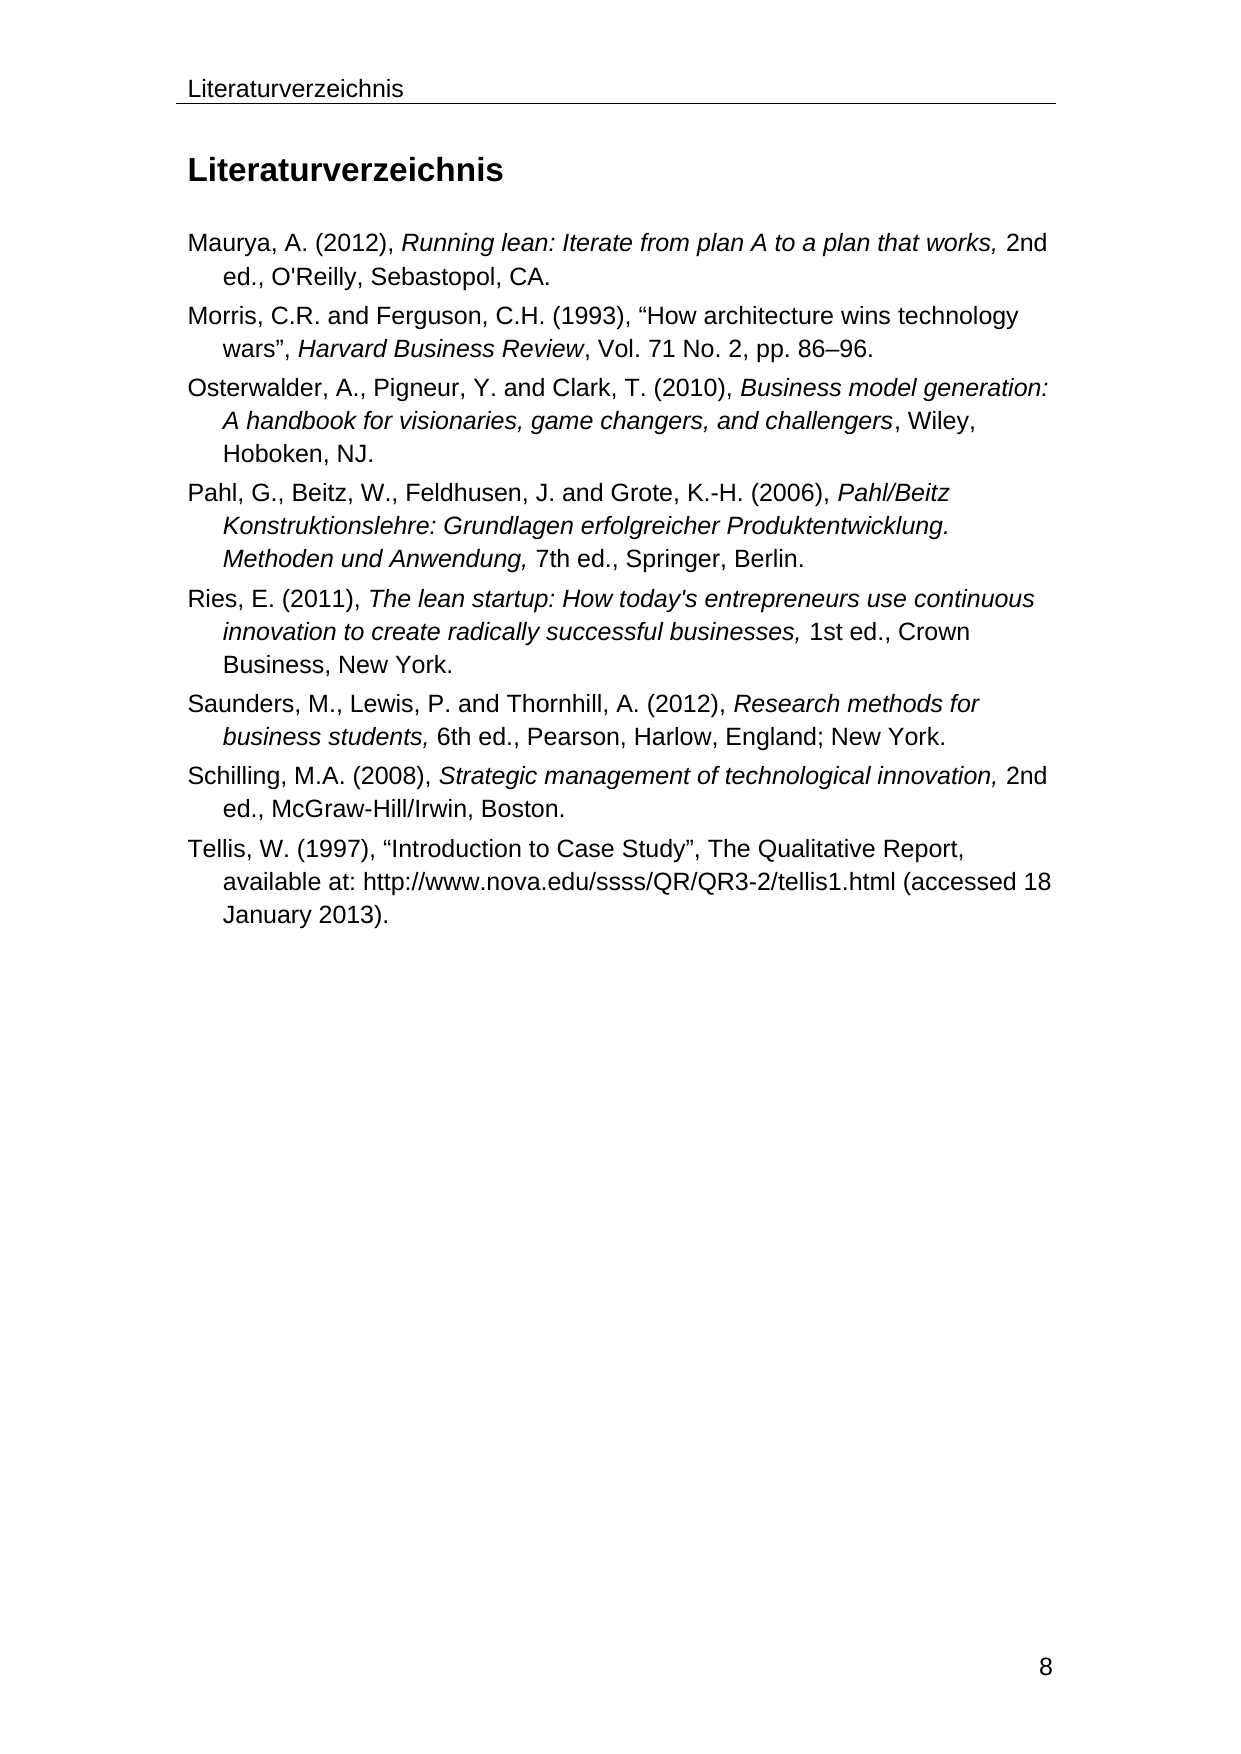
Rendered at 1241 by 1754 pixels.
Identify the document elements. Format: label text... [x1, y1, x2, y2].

text Maurya, A. (2012), Running lean: Iterate from plan A to a plan that works, 2nd ed., O'Reilly, Sebastopol, CA. [187, 228, 1053, 290]
text Schilling, M.A. (2008), Strategic management of technological innovation, 2nd ed., McGraw-Hill/Irwin, Boston. [187, 761, 1053, 823]
text Saunders, M., Lewis, P. and Thornhill, A. (2012), Research methods for business students, 6th ed., Pearson, Harlow, England; New York. [187, 689, 1053, 751]
text Tellis, W. (1997), “Introduction to Case Study”, The Qualitative Report, available at: http://www.nova.edu/ssss/QR/QR3-2/tellis1.html (accessed 18 January 2013). [187, 833, 1053, 928]
text Osterwalder, A., Pigneur, Y. and Clark, T. (2010), Business model generation: A handbook for visionaries, game changers, and challengers, Wiley, Hoboken, NJ. [187, 373, 1053, 468]
text Ries, E. (2011), The lean startup: How today's entrepreneurs use continuous innovation to create radically successful businesses, 1st ed., Crown Business, New York. [187, 584, 1053, 678]
text Literaturverzeichnis [187, 150, 1053, 188]
text Pahl, G., Beitz, W., Feldhusen, J. and Grote, K.-H. (2006), Pahl/Beitz Konstruktionslehre: Grundlagen erfolgreicher Produktentwicklung. Methoden und Anwendung, 7th ed., Springer, Berlin. [187, 478, 1053, 573]
text Morris, C.R. and Ferguson, C.H. (1993), “How architecture wins technology wars”, Harvard Business Review, Vol. 71 No. 2, pp. 86–96. [187, 301, 1053, 362]
